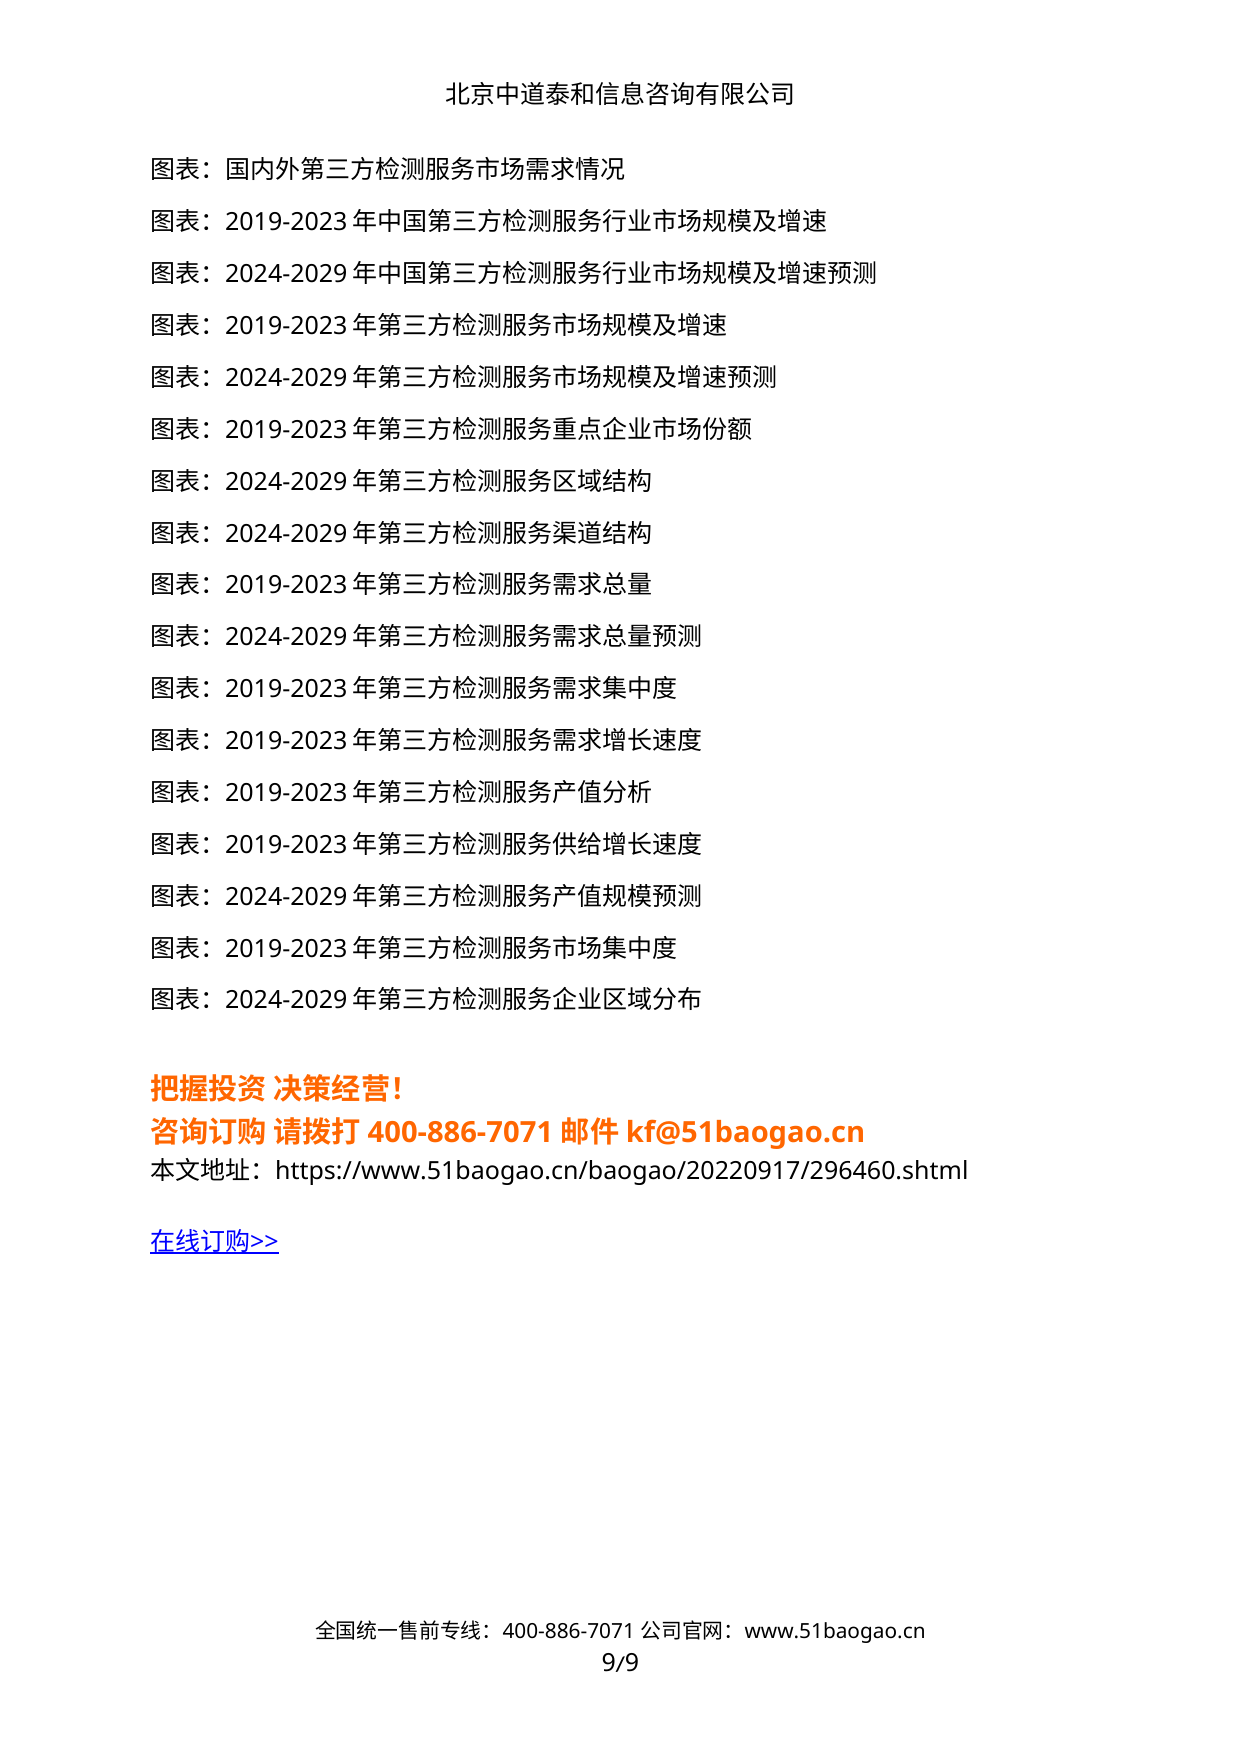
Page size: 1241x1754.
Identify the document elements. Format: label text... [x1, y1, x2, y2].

text 图表：2024-2029年第三方检测服务渠道结构 [150, 513, 1090, 549]
text 图表：2024-2029年第三方检测服务产值规模预测 [150, 876, 1090, 912]
text 图表：2024-2029年第三方检测服务企业区域分布 [150, 980, 1090, 1016]
text 图表：2019-2023年第三方检测服务市场集中度 [150, 928, 1090, 964]
text 图表：2024-2029年第三方检测服务区域结构 [150, 461, 1090, 497]
text 图表：2024-2029年中国第三方检测服务行业市场规模及增速预测 [150, 254, 1090, 290]
text 图表：2019-2023年中国第三方检测服务行业市场规模及增速 [150, 202, 1090, 238]
text 图表：2019-2023年第三方检测服务产值分析 [150, 772, 1090, 809]
text 图表：2019-2023年第三方检测服务需求总量 [150, 565, 1090, 601]
text 图表：2019-2023年第三方检测服务需求集中度 [150, 669, 1090, 705]
text 在线订购>> [150, 1187, 1090, 1257]
text 图表：2019-2023年第三方检测服务需求增长速度 [150, 721, 1090, 757]
text 图表：2024-2029年第三方检测服务市场规模及增速预测 [150, 357, 1090, 394]
text 把握投资 决策经营！咨询订购 请拨打 400-886-7071 邮件 kf@51baogao.cn本文地址：https://www.51baogao.cn/baogao/20220917/296460.shtml [150, 1032, 1090, 1187]
text 图表：2024-2029年第三方检测服务需求总量预测 [150, 617, 1090, 653]
text 图表：2019-2023年第三方检测服务供给增长速度 [150, 824, 1090, 861]
text 图表：国内外第三方检测服务市场需求情况 [150, 150, 1090, 186]
text 图表：2019-2023年第三方检测服务市场规模及增速 [150, 306, 1090, 342]
text 图表：2019-2023年第三方检测服务重点企业市场份额 [150, 409, 1090, 446]
